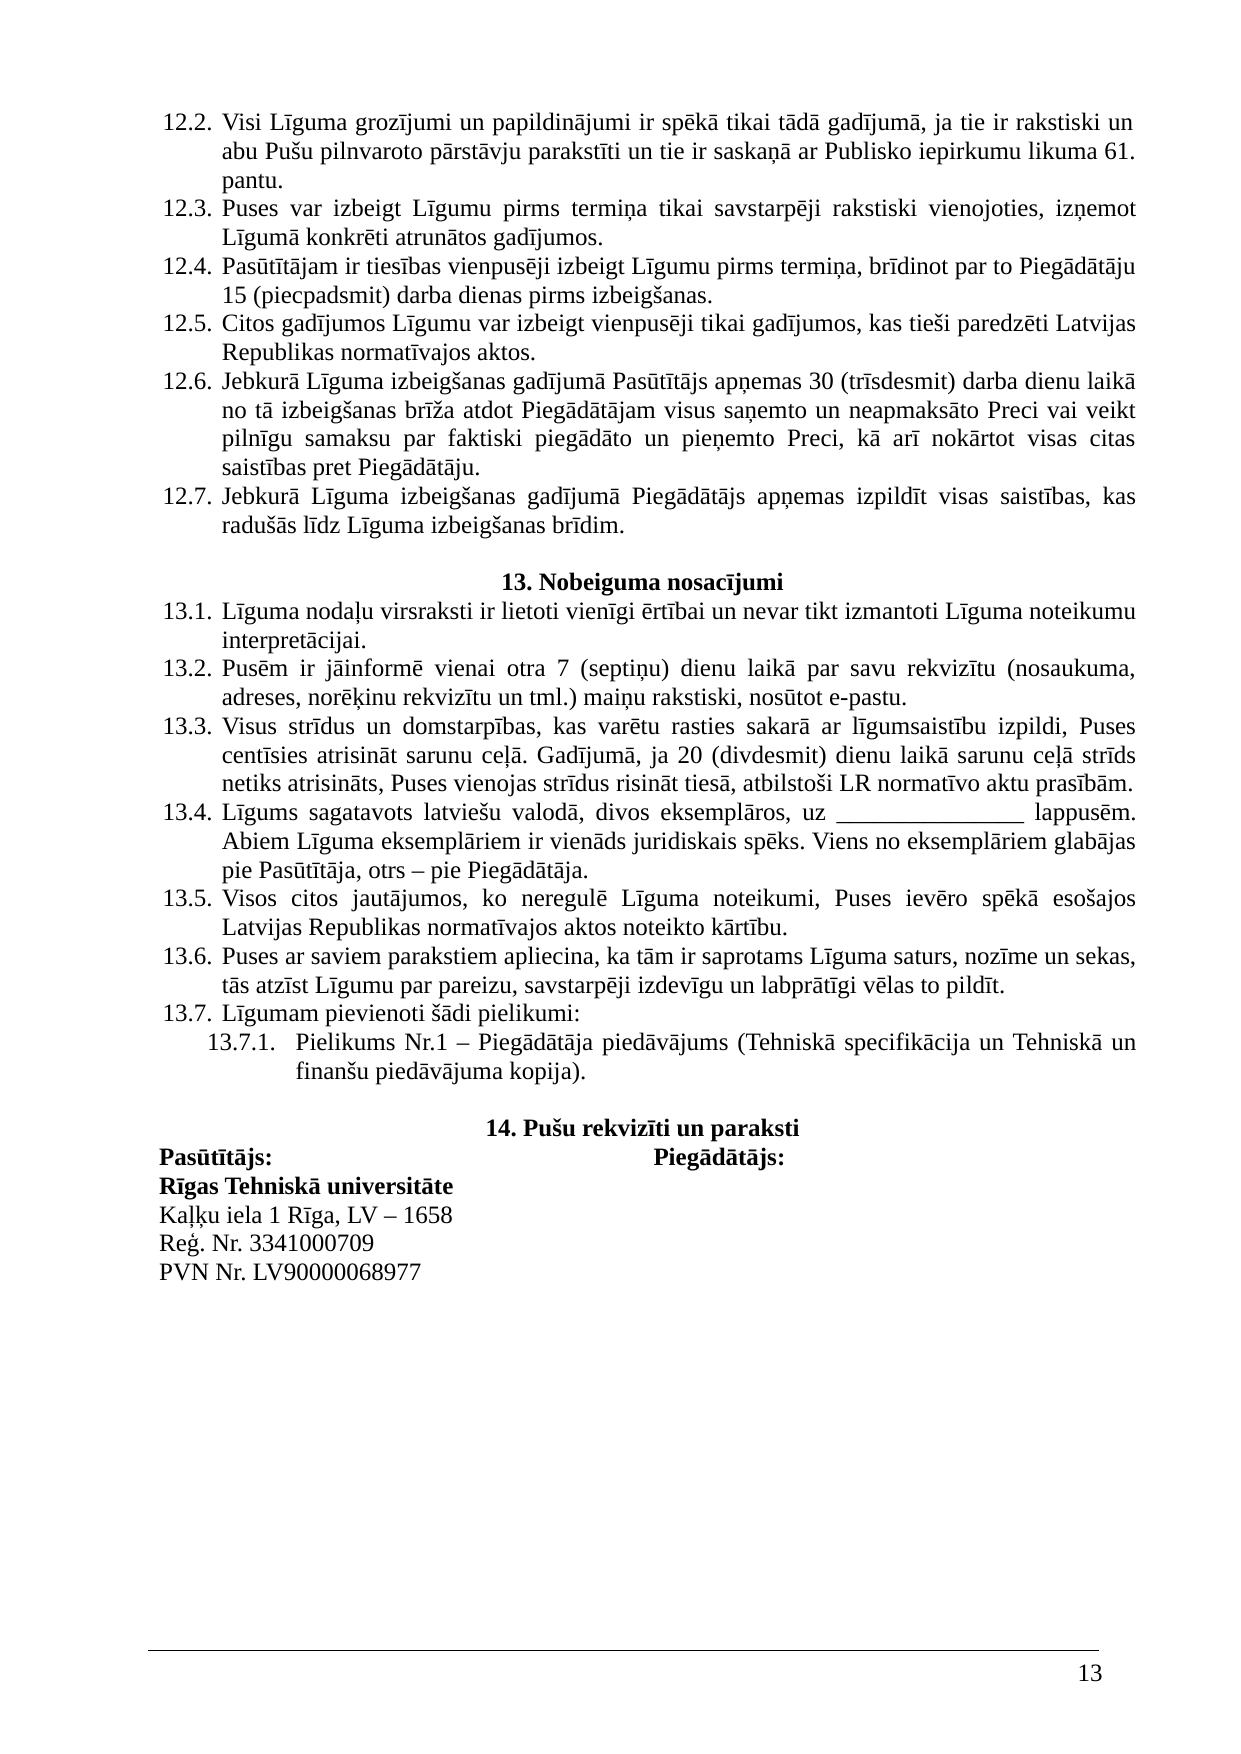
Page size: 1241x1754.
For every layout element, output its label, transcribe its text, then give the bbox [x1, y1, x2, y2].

list Jebkurā Līguma izbeigšanas gadījumā Piegādātājs apņemas izpildīt visas saistības, kas radušās līdz Līguma izbeigšanas brīdim. [162, 481, 1137, 538]
list Jebkurā Līguma izbeigšanas gadījumā Pasūtītājs apņemas 30 (trīsdesmit) darba dienu laikā no tā izbeigšanas brīža atdot Piegādātājam visus saņemto un neapmaksāto Preci vai veikt pilnīgu samaksu par faktiski piegādāto un pieņemto Preci, kā arī nokārtot visas citas saistības pret Piegādātāju. [162, 366, 1137, 481]
list Nobeiguma nosacījumi [148, 567, 1137, 596]
list Pusēm ir jāinformē vienai otra 7 (septiņu) dienu laikā par savu rekvizītu (nosaukuma, adreses, norēķinu rekvizītu un tml.) maiņu rakstiski, nosūtot e-pastu. [162, 653, 1137, 711]
list Pušu rekvizīti un paraksti [148, 1113, 1137, 1142]
list Līgumam pievienoti šādi pielikumi: [162, 998, 1137, 1027]
table_header Piegādātājs: [642, 1142, 1137, 1430]
table_header Pasūtītājs: Rīgas Tehniskā universitāte Kaļķu iela 1 Rīga, LV – 1658 Reģ. Nr. 3341000709 PVN Nr. LV90000068977 [148, 1142, 642, 1430]
list Visus strīdus un domstarpības, kas varētu rasties sakarā ar līgumsaistību izpildi, Puses centīsies atrisināt sarunu ceļā. Gadījumā, ja 20 (divdesmit) dienu laikā sarunu ceļā strīds netiks atrisināts, Puses vienojas strīdus risināt tiesā, atbilstoši LR normatīvo aktu prasībām. [162, 711, 1137, 797]
list Visos citos jautājumos, ko neregulē Līguma noteikumi, Puses ievēro spēkā esošajos Latvijas Republikas normatīvajos aktos noteikto kārtību. [162, 883, 1137, 941]
list Puses var izbeigt Līgumu pirms termiņa tikai savstarpēji rakstiski vienojoties, izņemot Līgumā konkrēti atrunātos gadījumos. [162, 193, 1137, 251]
list Līguma nodaļu virsraksti ir lietoti vienīgi ērtībai un nevar tikt izmantoti Līguma noteikumu interpretācijai. [162, 596, 1137, 653]
list Līgums sagatavots latviešu valodā, divos eksemplāros, uz _______________ lappusēm. Abiem Līguma eksemplāriem ir vienāds juridiskais spēks. Viens no eksemplāriem glabājas pie Pasūtītāja, otrs – pie Piegādātāja. [162, 797, 1137, 883]
list Puses ar saviem parakstiem apliecina, ka tām ir saprotams Līguma saturs, nozīme un sekas, tās atzīst Līgumu par pareizu, savstarpēji izdevīgu un labprātīgi vēlas to pildīt. [162, 941, 1137, 998]
list Citos gadījumos Līgumu var izbeigt vienpusēji tikai gadījumos, kas tieši paredzēti Latvijas Republikas normatīvajos aktos. [162, 308, 1137, 366]
list Pielikums Nr.1 – Piegādātāja piedāvājums (Tehniskā specifikācija un Tehniskā un finanšu piedāvājuma kopija). [207, 1027, 1137, 1085]
list Visi Līguma grozījumi un papildinājumi ir spēkā tikai tādā gadījumā, ja tie ir rakstiski un abu Pušu pilnvaroto pārstāvju parakstīti un tie ir saskaņā ar Publisko iepirkumu likuma 61. pantu. [162, 107, 1137, 193]
list Pasūtītājam ir tiesības vienpusēji izbeigt Līgumu pirms termiņa, brīdinot par to Piegādātāju 15 (piecpadsmit) darba dienas pirms izbeigšanas. [162, 251, 1137, 308]
